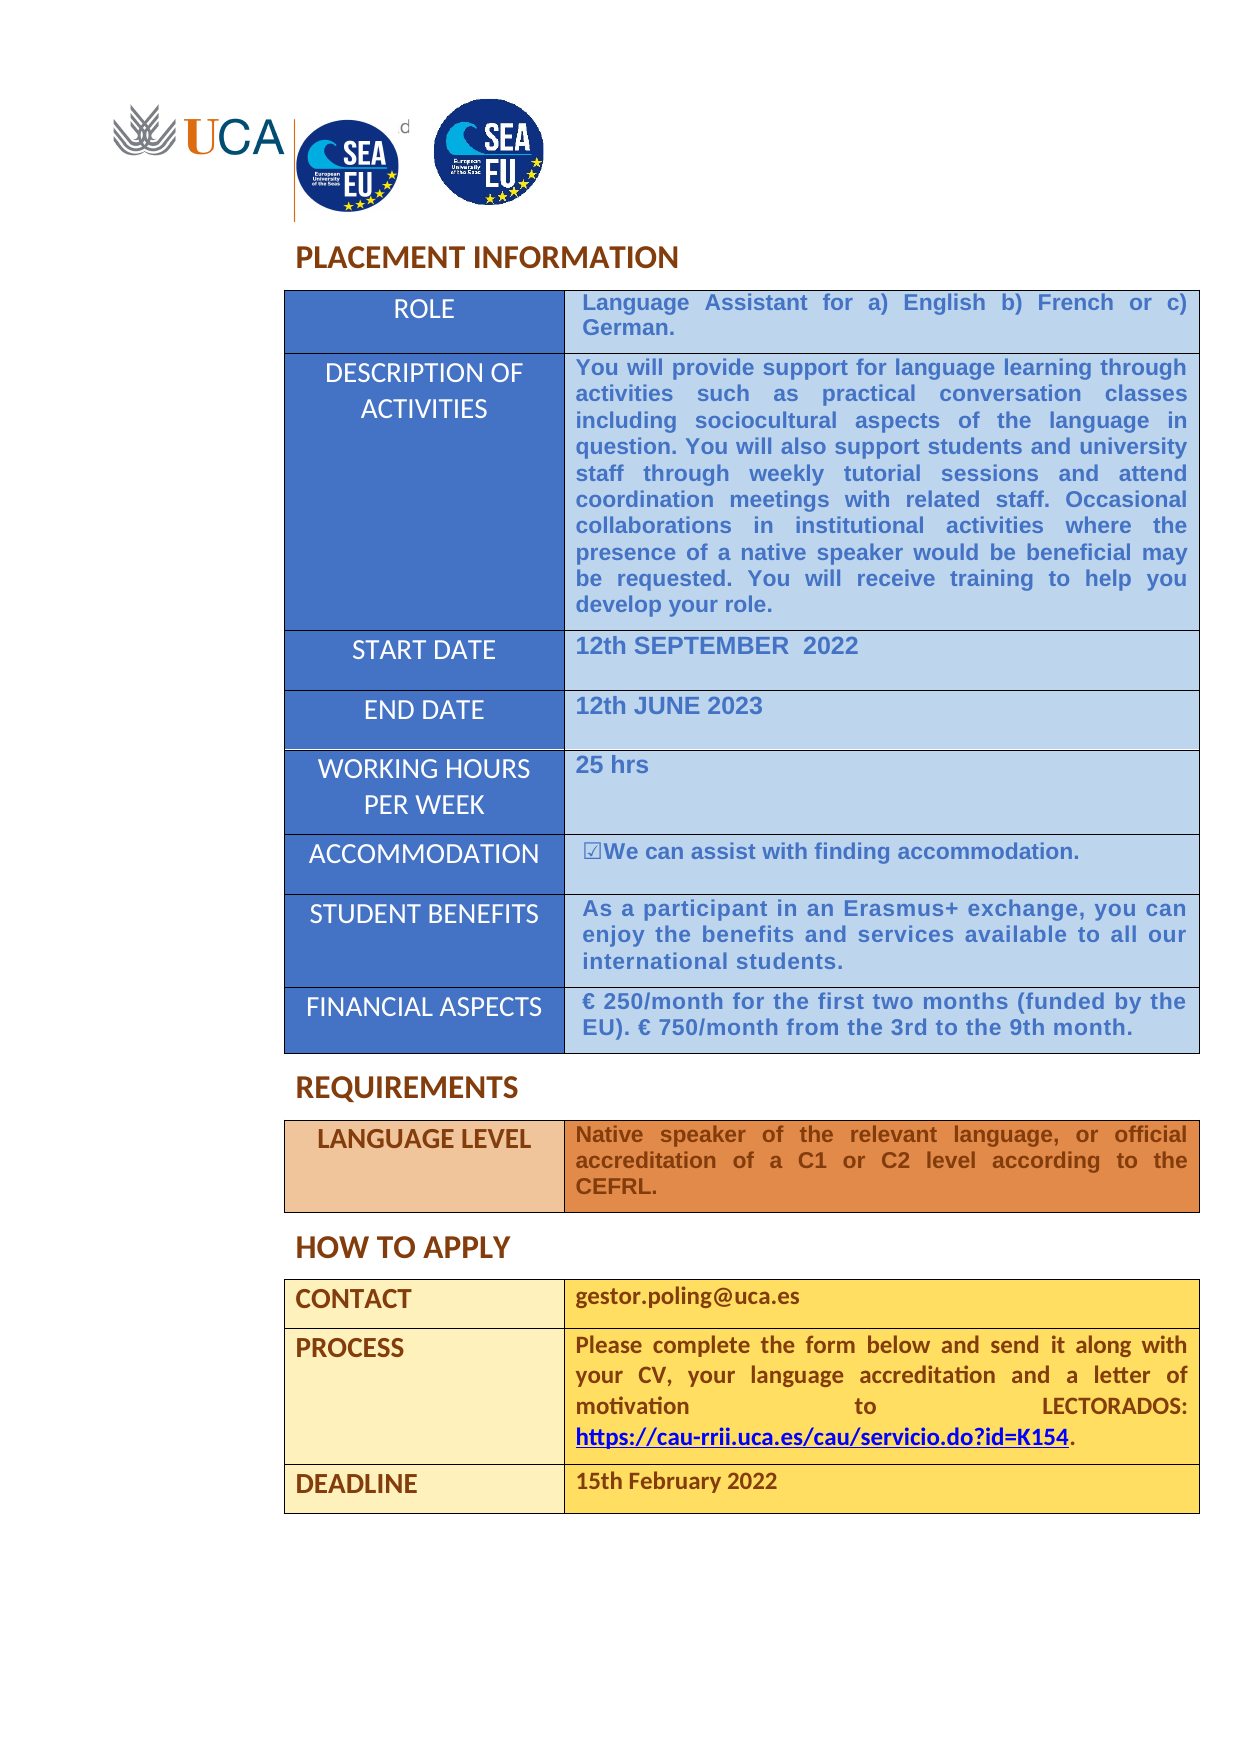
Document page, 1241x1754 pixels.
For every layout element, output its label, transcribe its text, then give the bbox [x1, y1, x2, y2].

table_cell START DATE [285, 631, 564, 690]
table_cell As a participant in an Erasmus+ exchange, you can enjoy the benefits and services available to all our international students. [565, 895, 1199, 987]
table_cell ☑We can assist with finding accommodation. [565, 835, 1199, 894]
table_cell END DATE [285, 691, 564, 749]
picture [113, 104, 410, 222]
table_cell ACCOMMODATION [285, 835, 564, 894]
table_cell STUDENT BENEFITS [285, 895, 564, 987]
table_cell 15th February 2022 [565, 1465, 1199, 1513]
picture [432, 96, 544, 205]
table_cell DEADLINE [285, 1465, 564, 1513]
text REQUIREMENTS [295, 1066, 1064, 1107]
table_cell 12th SEPTEMBER 2022 [565, 631, 1199, 690]
text PLACEMENT INFORMATION [295, 236, 1064, 277]
table_cell FINANCIAL ASPECTS [285, 988, 564, 1053]
table_cell € 250/month for the first two months (funded by the EU). € 750/month from the 3rd to the 9th month. [565, 988, 1199, 1053]
table_header gestor.poling@uca.es [565, 1280, 1199, 1328]
table_cell 12th JUNE 2023 [565, 691, 1199, 749]
table_cell DESCRIPTION OF ACTIVITIES [285, 354, 564, 630]
table_cell Please complete the form below and send it along with your CV, your language accreditation and a letter of motivation to LECTORADOS: https://cau-rrii.uca.es/cau/servicio.do?id=K154. [565, 1329, 1199, 1464]
text HOW TO APPLY [295, 1226, 1064, 1266]
table_cell You will provide support for language learning through activities such as practical conversation classes including sociocultural aspects of the language in question. You will also support students and university staff through weekly tutorial sessions and attend coordination meetings with related staff. Occasional collaborations in institutional activities where the presence of a native speaker would be beneficial may be requested. You will receive training to help you develop your role. [565, 354, 1199, 630]
table_header ROLE [285, 291, 564, 353]
table_cell 25 hrs [565, 751, 1199, 834]
table_cell WORKING HOURS PER WEEK [285, 751, 564, 834]
table_cell PROCESS [285, 1329, 564, 1464]
table_header CONTACT [285, 1280, 564, 1328]
table_header LANGUAGE LEVEL [285, 1121, 564, 1212]
table_header Language Assistant for a) English b) French or c) German. [565, 291, 1199, 353]
table_header Native speaker of the relevant language, or official accreditation of a C1 or C2 level according to the CEFRL. [565, 1121, 1199, 1212]
